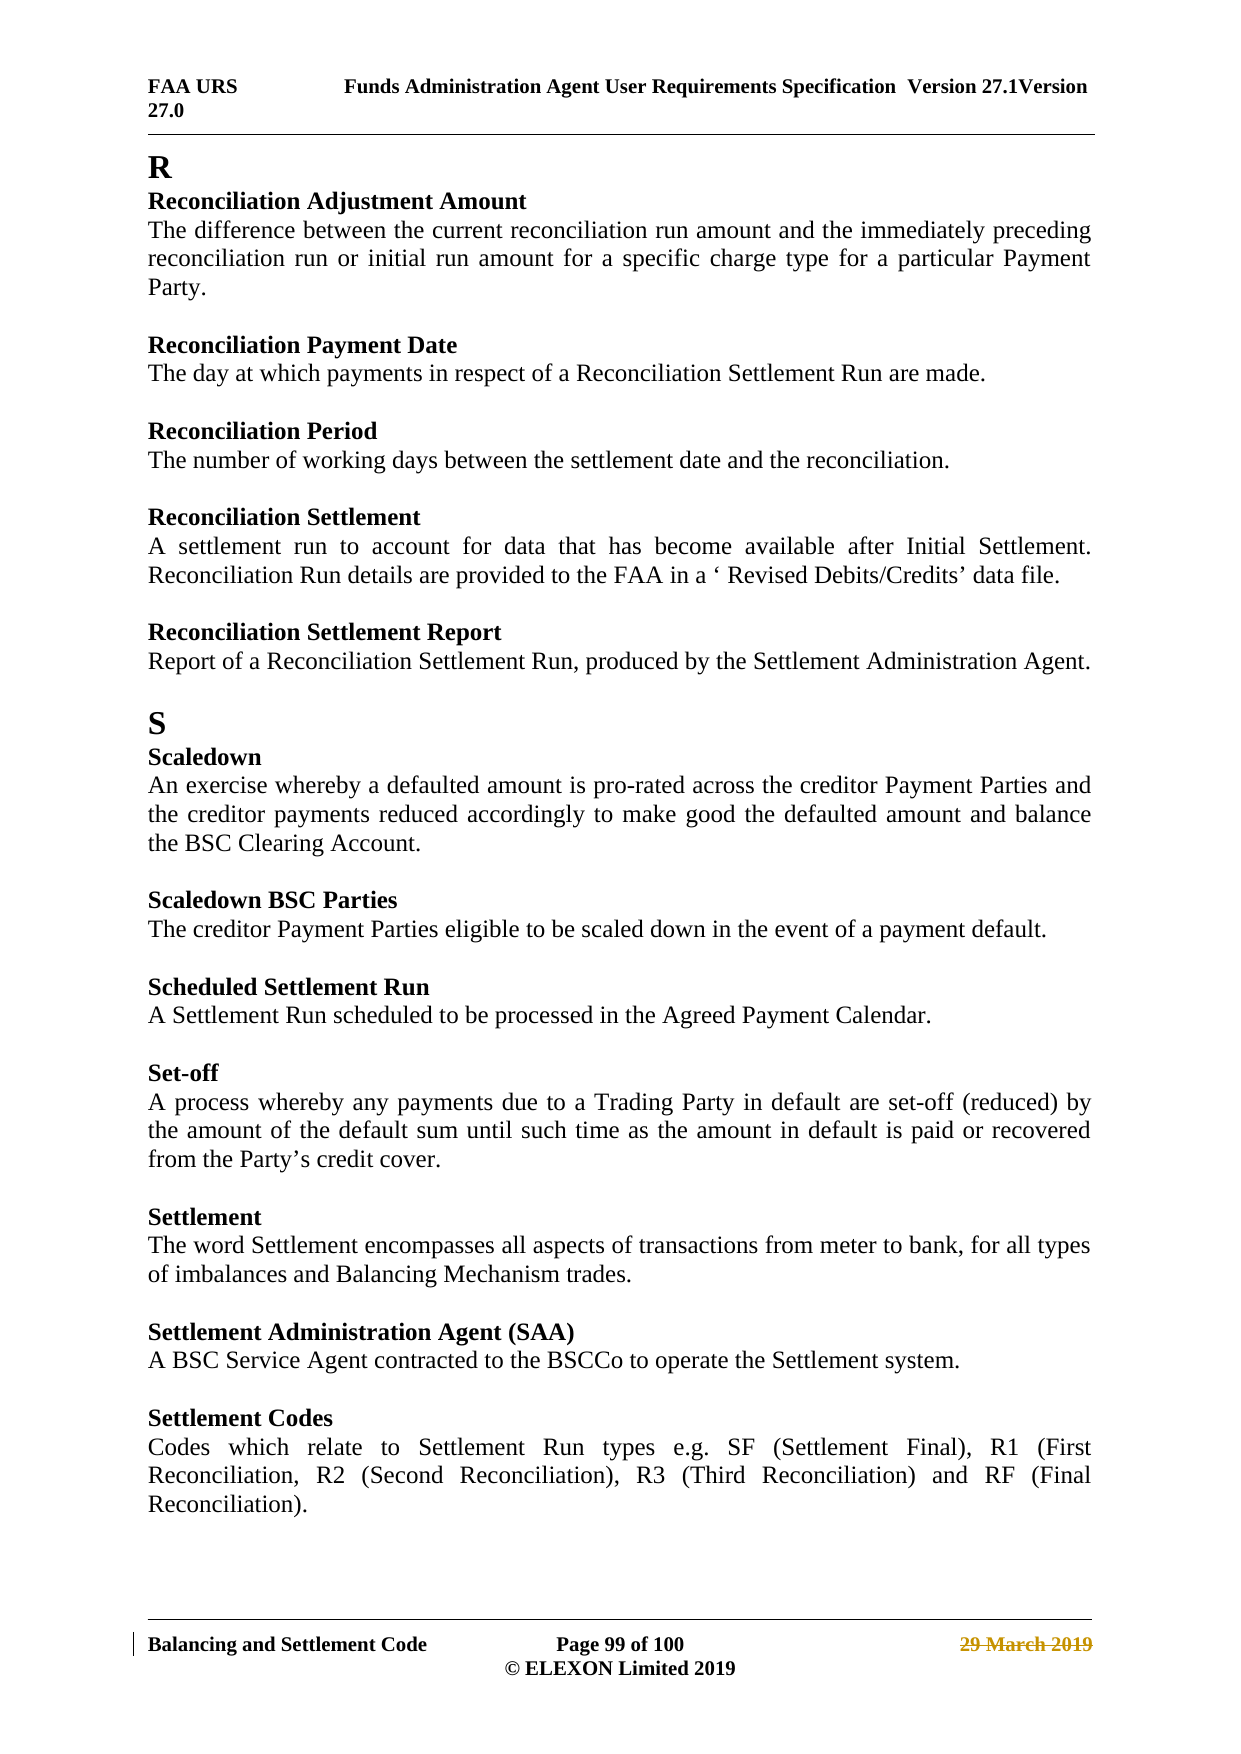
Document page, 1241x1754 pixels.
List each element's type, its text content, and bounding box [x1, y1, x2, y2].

text An exercise whereby a defaulted amount is pro-rated across the creditor Payment Parties and the creditor payments reduced accordingly to make good the defaulted amount and balance the BSC Clearing Account. [148, 771, 1092, 857]
text Settlement Administration Agent (SAA) [148, 1317, 1092, 1346]
text Reconciliation Adjustment Amount [148, 186, 1092, 215]
text Reconciliation Settlement Report [148, 617, 1092, 646]
text R [148, 148, 1092, 186]
text A settlement run to account for data that has become available after Initial Settlement. Reconciliation Run details are provided to the FAA in a ‘ Revised Debits/Credits’ data file. [148, 531, 1092, 588]
text Settlement [148, 1202, 1092, 1231]
text Scaledown BSC Parties [148, 886, 1092, 914]
text Report of a Reconciliation Settlement Run, produced by the Settlement Administration Agent. [148, 646, 1092, 675]
text The day at which payments in respect of a Reconciliation Settlement Run are made. [148, 358, 1092, 387]
text The word Settlement encompasses all aspects of transactions from meter to bank, for all types of imbalances and Balancing Mechanism trades. [148, 1231, 1092, 1288]
text Reconciliation Settlement [148, 502, 1092, 531]
text Settlement Codes [148, 1403, 1092, 1432]
text The difference between the current reconciliation run amount and the immediately preceding reconciliation run or initial run amount for a specific charge type for a particular Payment Party. [148, 215, 1092, 301]
text Codes which relate to Settlement Run types e.g. SF (Settlement Final), R1 (First Reconciliation, R2 (Second Reconciliation), R3 (Third Reconciliation) and RF (Final Reconciliation). [148, 1432, 1092, 1518]
text A Settlement Run scheduled to be processed in the Agreed Payment Calendar. [148, 1001, 1092, 1029]
text A BSC Service Agent contracted to the BSCCo to operate the Settlement system. [148, 1346, 1092, 1374]
text Set-off [148, 1058, 1092, 1087]
text The number of working days between the settlement date and the reconciliation. [148, 445, 1092, 473]
text Reconciliation Payment Date [148, 330, 1092, 358]
text A process whereby any payments due to a Trading Party in default are set-off (reduced) by the amount of the default sum until such time as the amount in default is paid or recovered from the Party’s credit cover. [148, 1087, 1092, 1173]
text Scaledown [148, 742, 1092, 771]
text S [148, 703, 1092, 742]
text Scheduled Settlement Run [148, 972, 1092, 1001]
text Reconciliation Period [148, 416, 1092, 445]
text The creditor Payment Parties eligible to be scaled down in the event of a payment default. [148, 914, 1092, 943]
